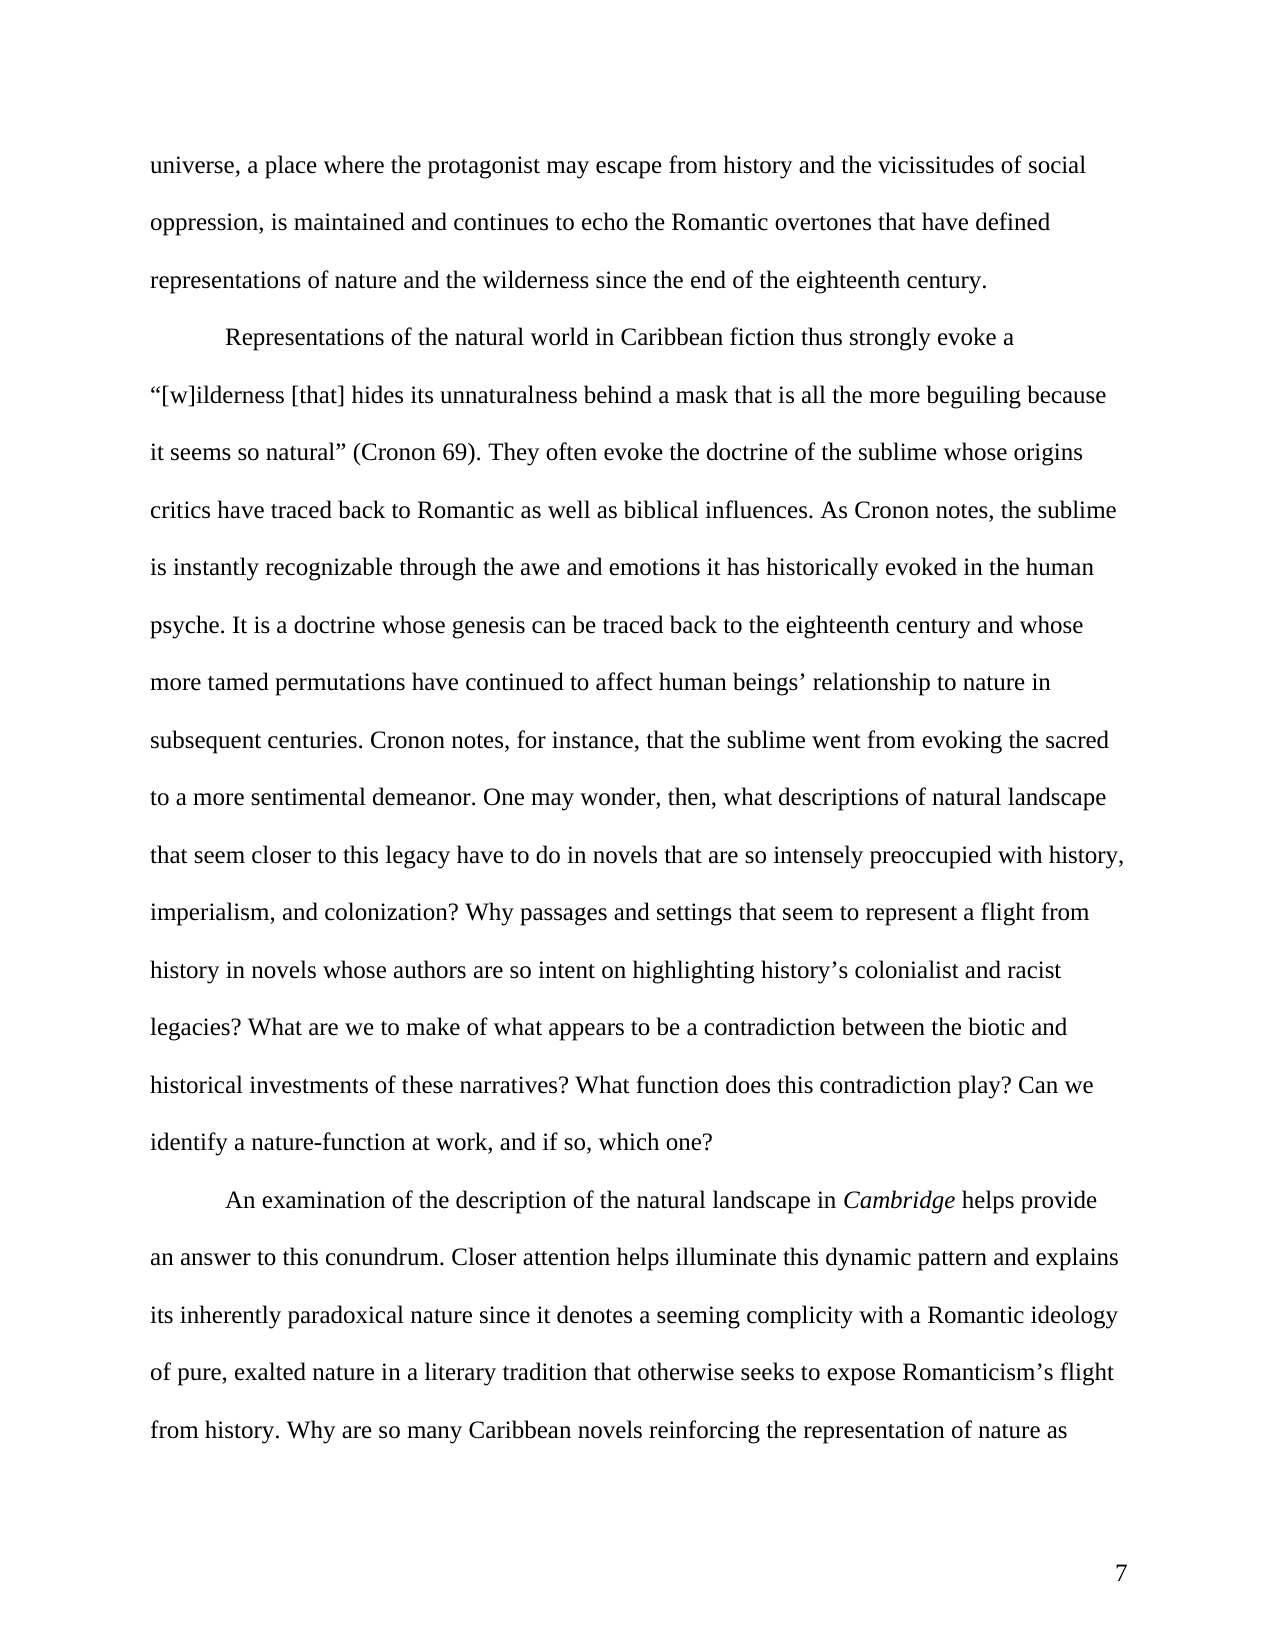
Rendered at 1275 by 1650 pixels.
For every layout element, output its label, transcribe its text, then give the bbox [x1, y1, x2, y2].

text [150, 1185, 1125, 1444]
text Representations of the natural world in Caribbean fiction thus strongly evoke a “[w]ilderness [that] hides its unnaturalness behind a mask that is all the more beguiling because it seems so natural” (Cronon 69). They often evoke the doctrine of the sublime whose origins critics have traced back to Romantic as well as biblical influences. As Cronon notes, the sublime is instantly recognizable through the awe and emotions it has historically evoked in the human psyche. It is a doctrine whose genesis can be traced back to the eighteenth century and whose more tamed permutations have continued to affect human beings’ relationship to nature in subsequent centuries. Cronon notes, for instance, that the sublime went from evoking the sacred to a more sentimental demeanor. One may wonder, then, what descriptions of natural landscape that seem closer to this legacy have to do in novels that are so intensely preoccupied with history, imperialism, and colonization? Why passages and settings that seem to represent a flight from history in novels whose authors are so intent on highlighting history’s colonialist and racist legacies? What are we to make of what appears to be a contradiction between the biotic and historical investments of these narratives? What function does this contradiction play? Can we identify a nature-function at work, and if so, which one? [150, 322, 1125, 1156]
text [150, 150, 1125, 294]
